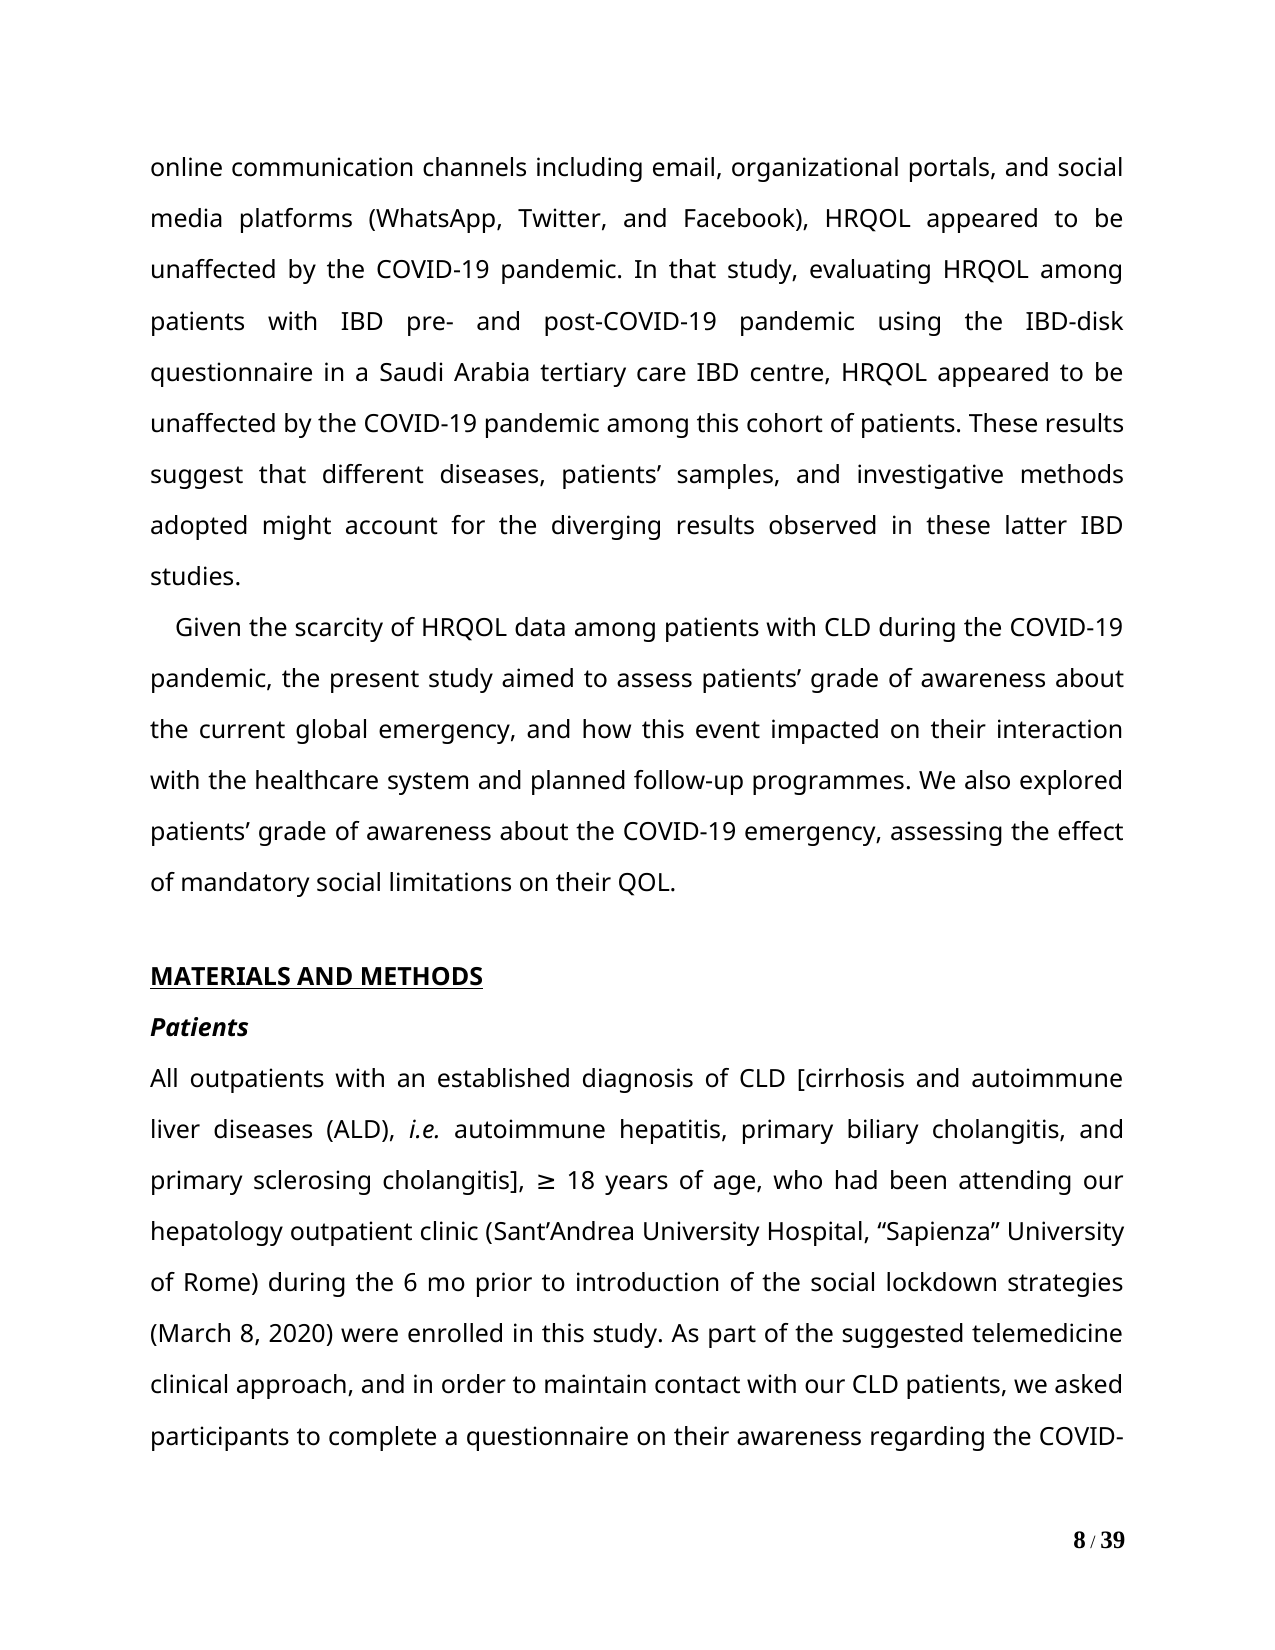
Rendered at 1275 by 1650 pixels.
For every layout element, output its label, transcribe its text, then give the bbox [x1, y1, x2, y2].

text MATERIALS AND METHODS [150, 959, 1125, 993]
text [150, 150, 1125, 592]
text Patients [150, 1010, 1125, 1044]
text Given the scarcity of HRQOL data among patients with CLD during the COVID-19 pandemic, the present study aimed to assess patients’ grade of awareness about the current global emergency, and how this event impacted on their interaction with the healthcare system and planned follow-up programmes. We also explored patients’ grade of awareness about the COVID-19 emergency, assessing the effect of mandatory social limitations on their QOL. [150, 609, 1125, 899]
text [150, 1061, 1125, 1418]
